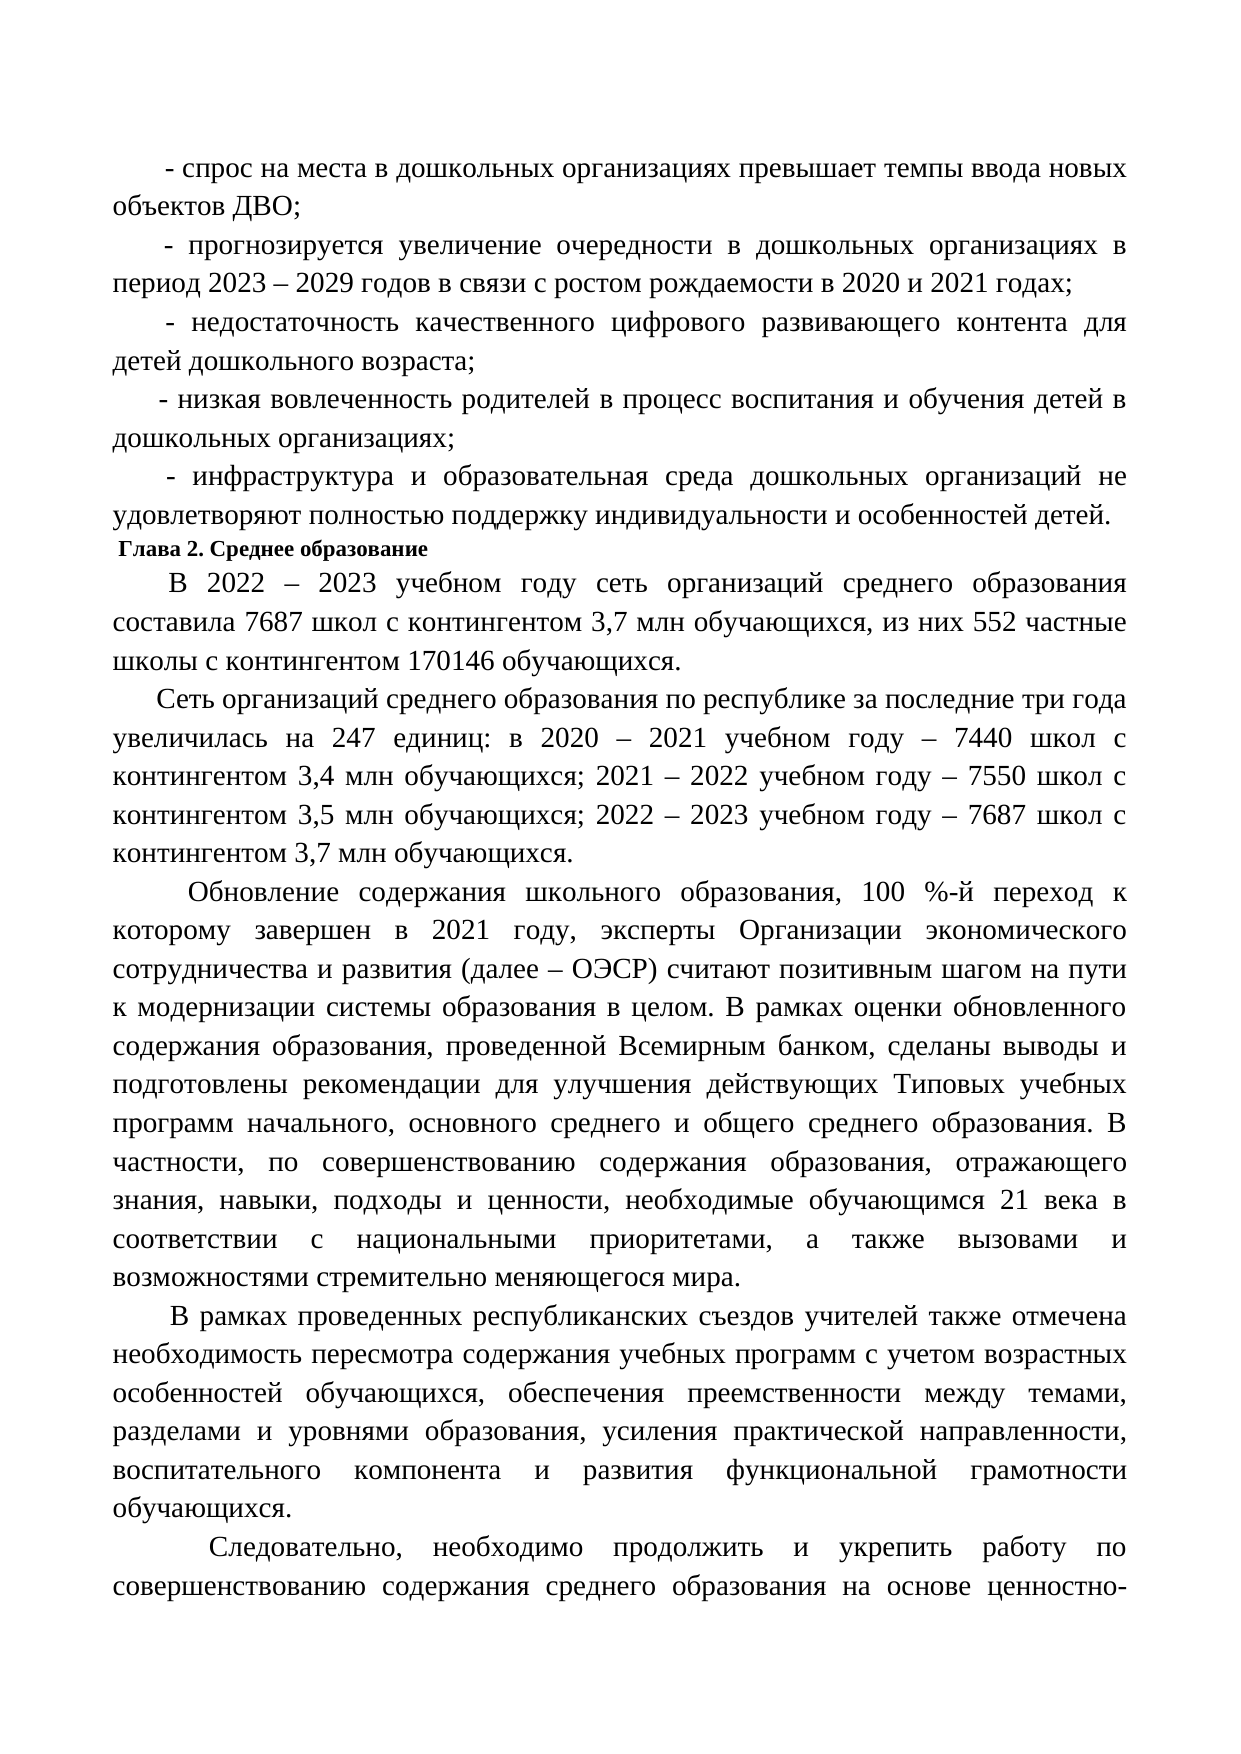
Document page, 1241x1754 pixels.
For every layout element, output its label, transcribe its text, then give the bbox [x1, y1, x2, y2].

text - спрос на места в дошкольных организациях превышает темпы ввода новых объектов ДВО; [112, 150, 1128, 222]
text В рамках проведенных республиканских съездов учителей также отмечена необходимость пересмотра содержания учебных программ с учетом возрастных особенностей обучающихся, обеспечения преемственности между темами, разделами и уровнями образования, усиления практической направленности, воспитательного компонента и развития функциональной грамотности обучающихся. [112, 1298, 1128, 1524]
text Обновление содержания школьного образования, 100 %-й переход к которому завершен в 2021 году, эксперты Организации экономического сотрудничества и развития (далее – ОЭСР) считают позитивным шагом на пути к модернизации системы образования в целом. В рамках оценки обновленного содержания образования, проведенной Всемирным банком, сделаны выводы и подготовлены рекомендации для улучшения действующих Типовых учебных программ начального, основного среднего и общего среднего образования. В частности, по совершенствованию содержания образования, отражающего знания, навыки, подходы и ценности, необходимые обучающимся 21 века в соответствии с национальными приоритетами, а также вызовами и возможностями стремительно меняющегося мира. [112, 874, 1128, 1293]
text - инфраструктура и образовательная среда дошкольных организаций не удовлетворяют полностью поддержку индивидуальности и особенностей детей. [112, 458, 1128, 530]
text - прогнозируется увеличение очередности в дошкольных организациях в период 2023 – 2029 годов в связи с ростом рождаемости в 2020 и 2021 годах; [112, 227, 1128, 299]
text - недостаточность качественного цифрового развивающего контента для детей дошкольного возраста; [112, 304, 1128, 376]
text Глава 2. Среднее образование [112, 535, 1128, 562]
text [112, 1529, 1128, 1601]
text - низкая вовлеченность родителей в процесс воспитания и обучения детей в дошкольных организациях; [112, 381, 1128, 453]
text Сеть организаций среднего образования по республике за последние три года увеличилась на 247 единиц: в 2020 – 2021 учебном году – 7440 школ с контингентом 3,4 млн обучающихся; 2021 – 2022 учебном году – 7550 школ с контингентом 3,5 млн обучающихся; 2022 – 2023 учебном году – 7687 школ с контингентом 3,7 млн обучающихся. [112, 681, 1128, 869]
text В 2022 – 2023 учебном году сеть организаций среднего образования составила 7687 школ с контингентом 3,7 млн обучающихся, из них 552 частные школы с контингентом 170146 обучающихся. [112, 566, 1128, 676]
